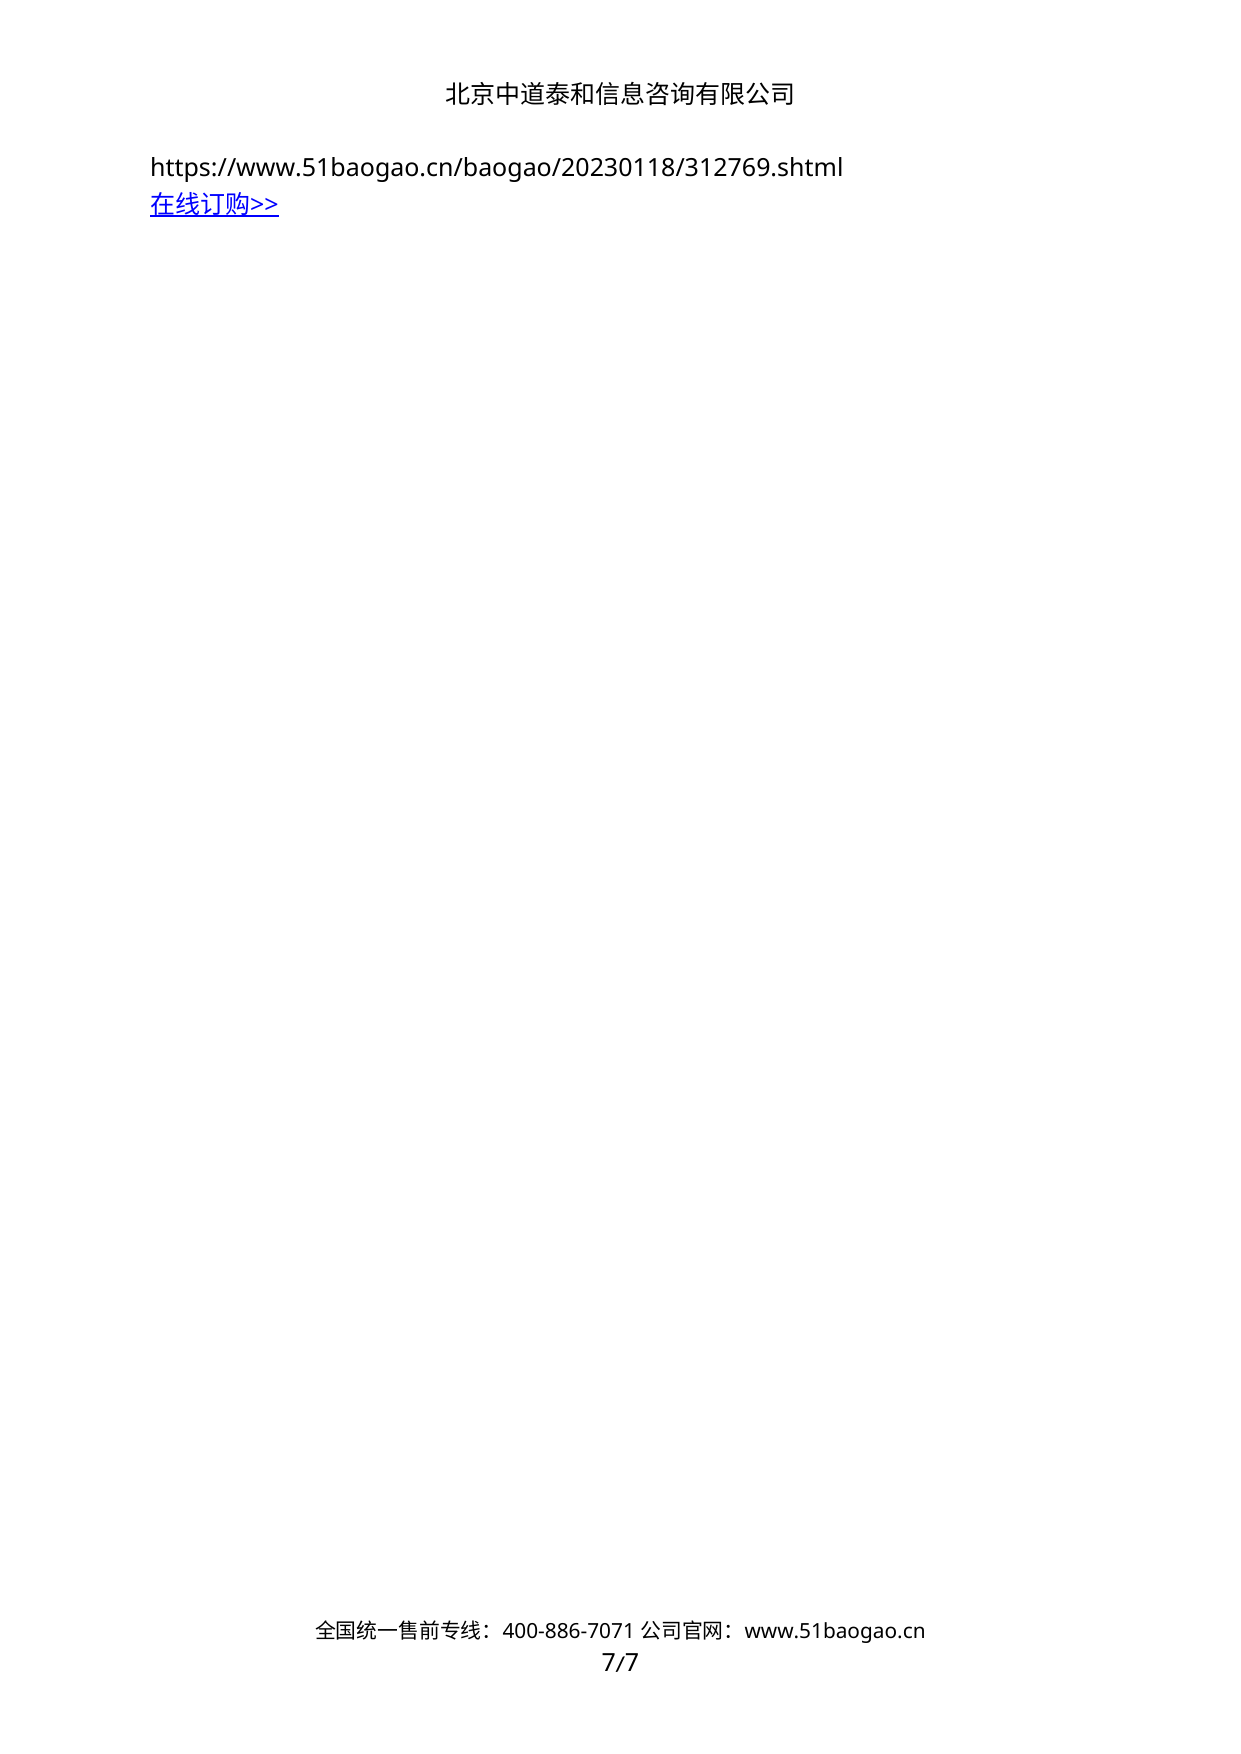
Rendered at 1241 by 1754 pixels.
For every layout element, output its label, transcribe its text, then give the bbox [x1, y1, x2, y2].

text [150, 150, 1090, 184]
text 在线订购>> [150, 184, 1090, 220]
